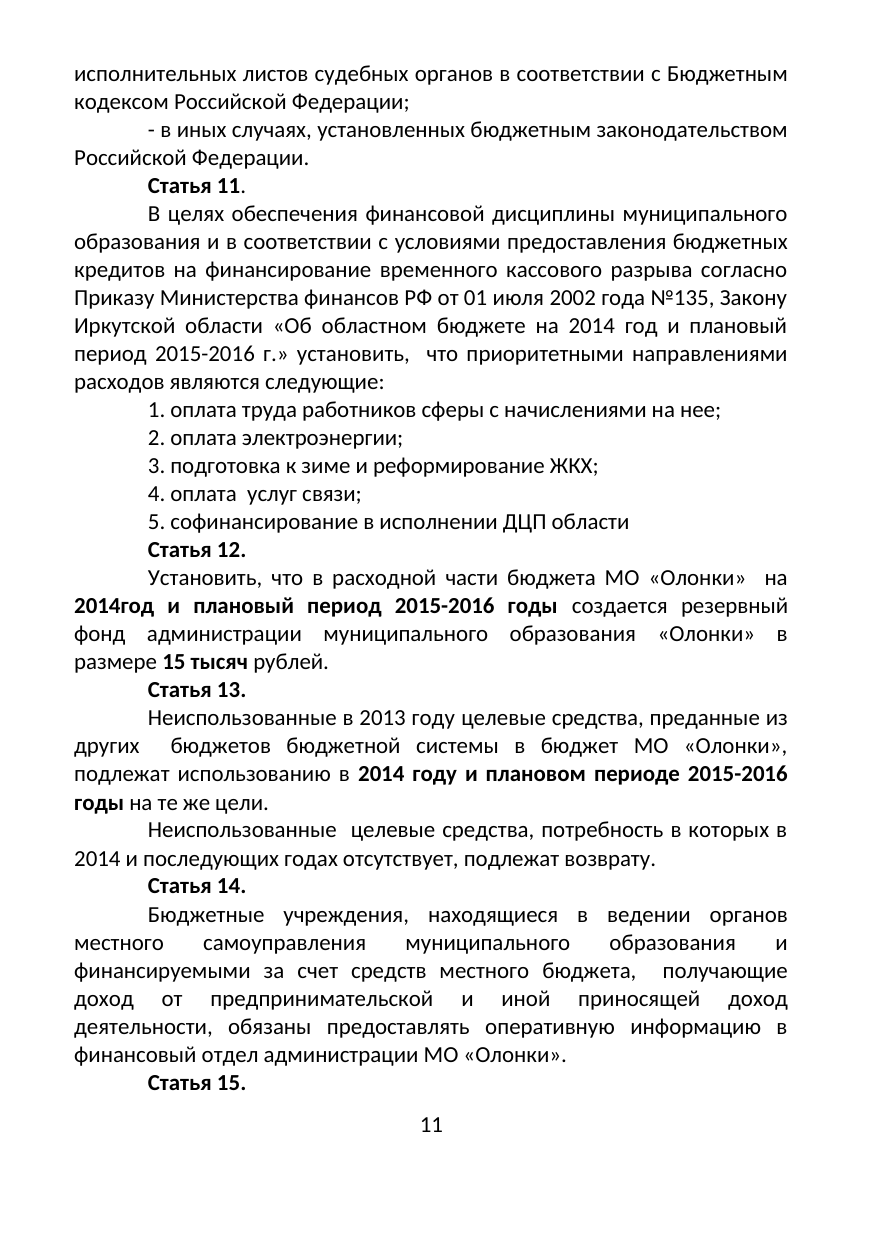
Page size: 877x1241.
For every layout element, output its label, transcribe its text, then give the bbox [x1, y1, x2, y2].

text В целях обеспечения финансовой дисциплины муниципального образования и в соответствии с условиями предоставления бюджетных кредитов на финансирование временного кассового разрыва согласно Приказу Министерства финансов РФ от 01 июля 2002 года №135, Закону Иркутской области «Об областном бюджете на 2014 год и плановый период 2015-.» установить, что приоритетными направлениями расходов являются следующие: [74, 199, 788, 395]
text 5. софинансирование в исполнении ДЦП области [74, 507, 788, 535]
text 3. подготовка к зиме и реформирование ЖКХ; [74, 451, 788, 479]
text Неиспользованные в 2013 году целевые средства, преданные из других бюджетов бюджетной системы в бюджет МО «Олонки», подлежат использованию в 2014 году и плановом периоде 2015-2016 годы на те же цели. [74, 703, 788, 816]
text Статья 11. [74, 171, 788, 199]
text 1. оплата труда работников сферы с начислениями на нее; [74, 395, 788, 423]
text 2. оплата электроэнергии; [74, 423, 788, 451]
text Статья 15. [74, 1068, 788, 1096]
text Статья 14. [74, 872, 788, 900]
text 4. оплата услуг связи; [74, 479, 788, 507]
text Установить, что в расходной части бюджета МО «Олонки» на 2014год и плановый период 2015-2016 годы создается резервный фонд администрации муниципального образования «Олонки» в размере 15 тысяч рублей. [74, 563, 788, 676]
text Неиспользованные целевые средства, потребность в которых в 2014 и последующих годах отсутствует, подлежат возврату. [74, 816, 788, 872]
text Статья 12. [74, 535, 788, 563]
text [74, 59, 788, 115]
text Бюджетные учреждения, находящиеся в ведении органов местного самоуправления муниципального образования и финансируемыми за счет средств местного бюджета, получающие доход от предпринимательской и иной приносящей доход деятельности, обязаны предоставлять оперативную информацию в финансовый отдел администрации МО «Олонки». [74, 900, 788, 1068]
text Статья 13. [74, 676, 788, 703]
text - в иных случаях, установленных бюджетным законодательством Российской Федерации. [74, 115, 788, 171]
